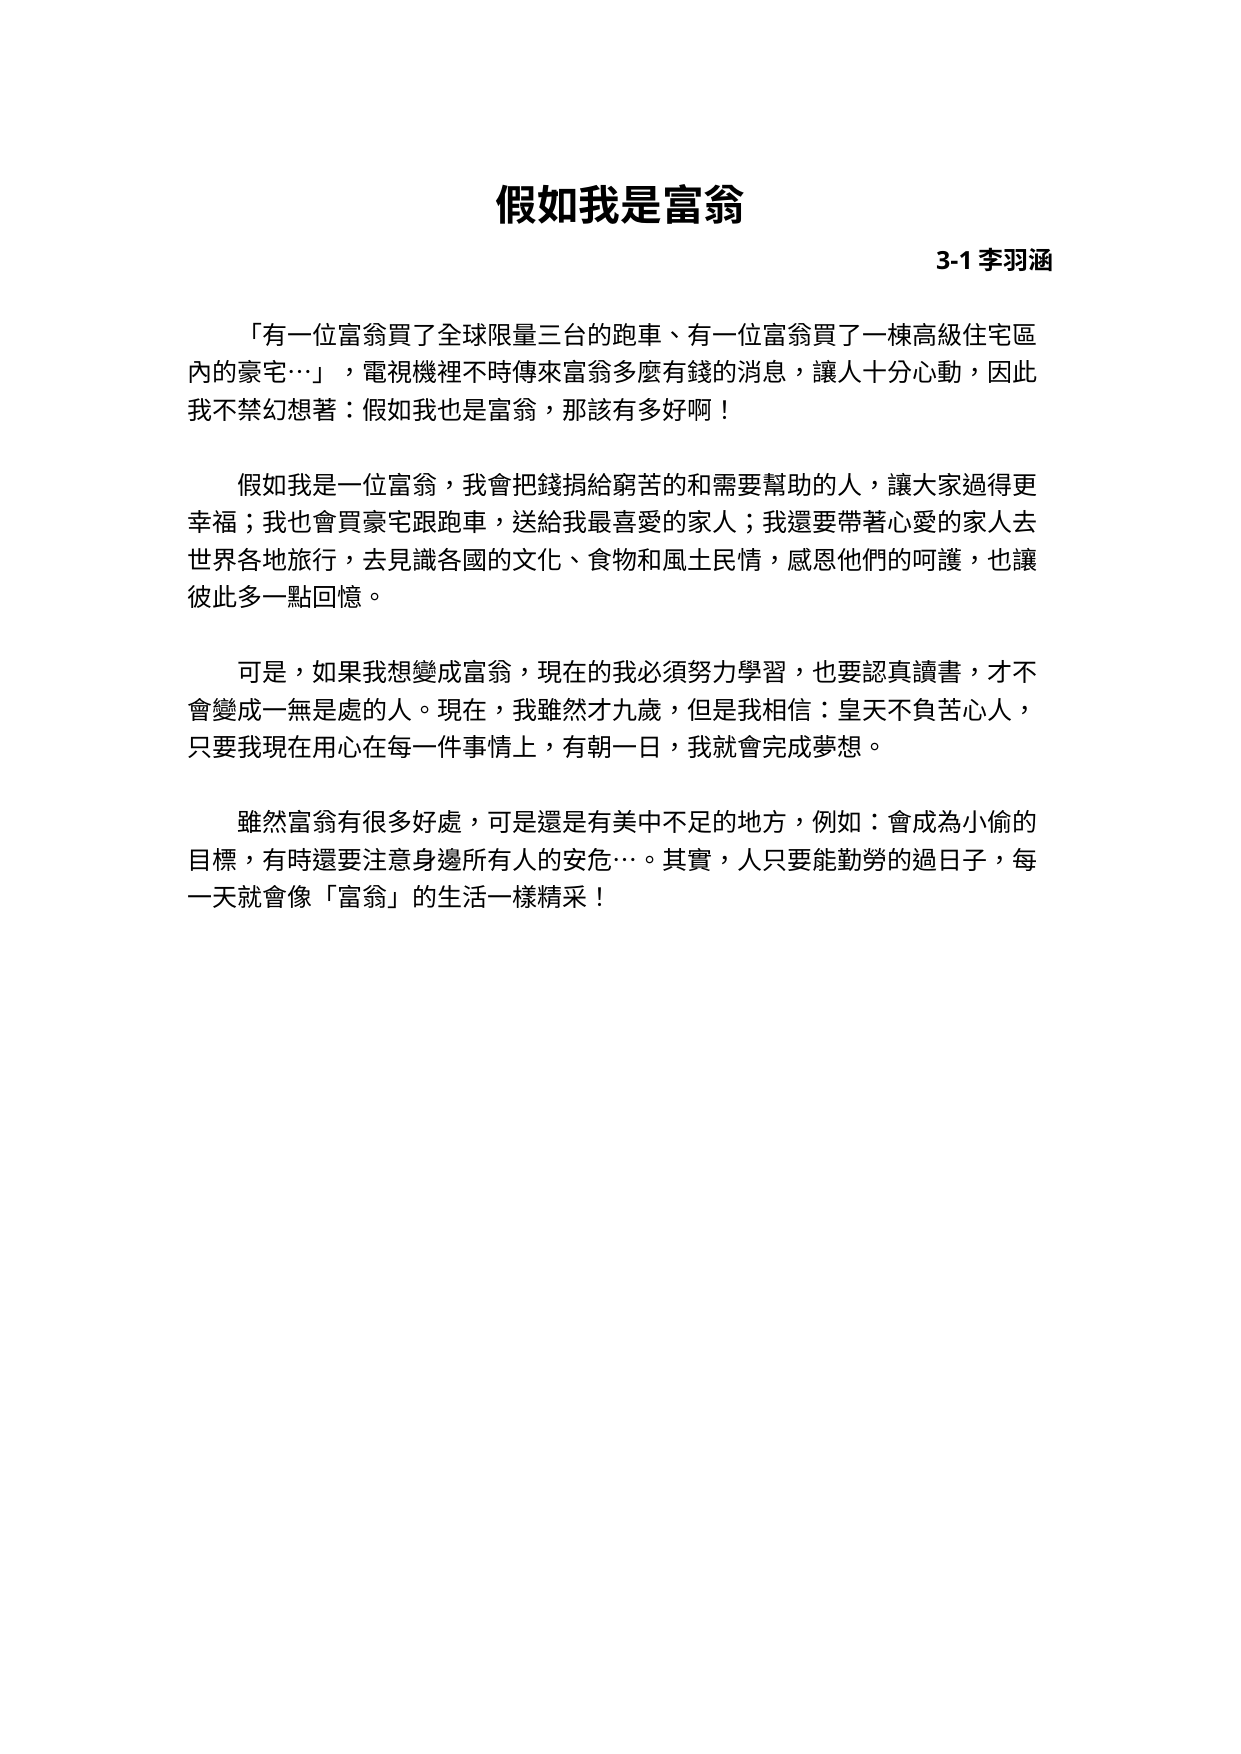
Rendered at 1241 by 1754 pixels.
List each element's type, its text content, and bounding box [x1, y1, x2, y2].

text 3-1李羽涵 [187, 239, 1053, 277]
text 「有一位富翁買了全球限量三台的跑車、有一位富翁買了一棟高級住宅區內的豪宅…」，電視機裡不時傳來富翁多麼有錢的消息，讓人十分心動，因此我不禁幻想著：假如我也是富翁，那該有多好啊！ [187, 314, 1053, 427]
text 雖然富翁有很多好處，可是還是有美中不足的地方，例如：會成為小偷的目標，有時還要注意身邊所有人的安危…。其實，人只要能勤勞的過日子，每一天就會像「富翁」的生活一樣精采！ [187, 802, 1053, 914]
text 假如我是一位富翁，我會把錢捐給窮苦的和需要幫助的人，讓大家過得更幸福；我也會買豪宅跟跑車，送給我最喜愛的家人；我還要帶著心愛的家人去世界各地旅行，去見識各國的文化、食物和風土民情，感恩他們的呵護，也讓彼此多一點回憶。 [187, 464, 1053, 614]
text 可是，如果我想變成富翁，現在的我必須努力學習，也要認真讀書，才不會變成一無是處的人。現在，我雖然才九歲，但是我相信：皇天不負苦心人，只要我現在用心在每一件事情上，有朝一日，我就會完成夢想。 [187, 652, 1053, 764]
text 假如我是富翁 [187, 164, 1053, 239]
